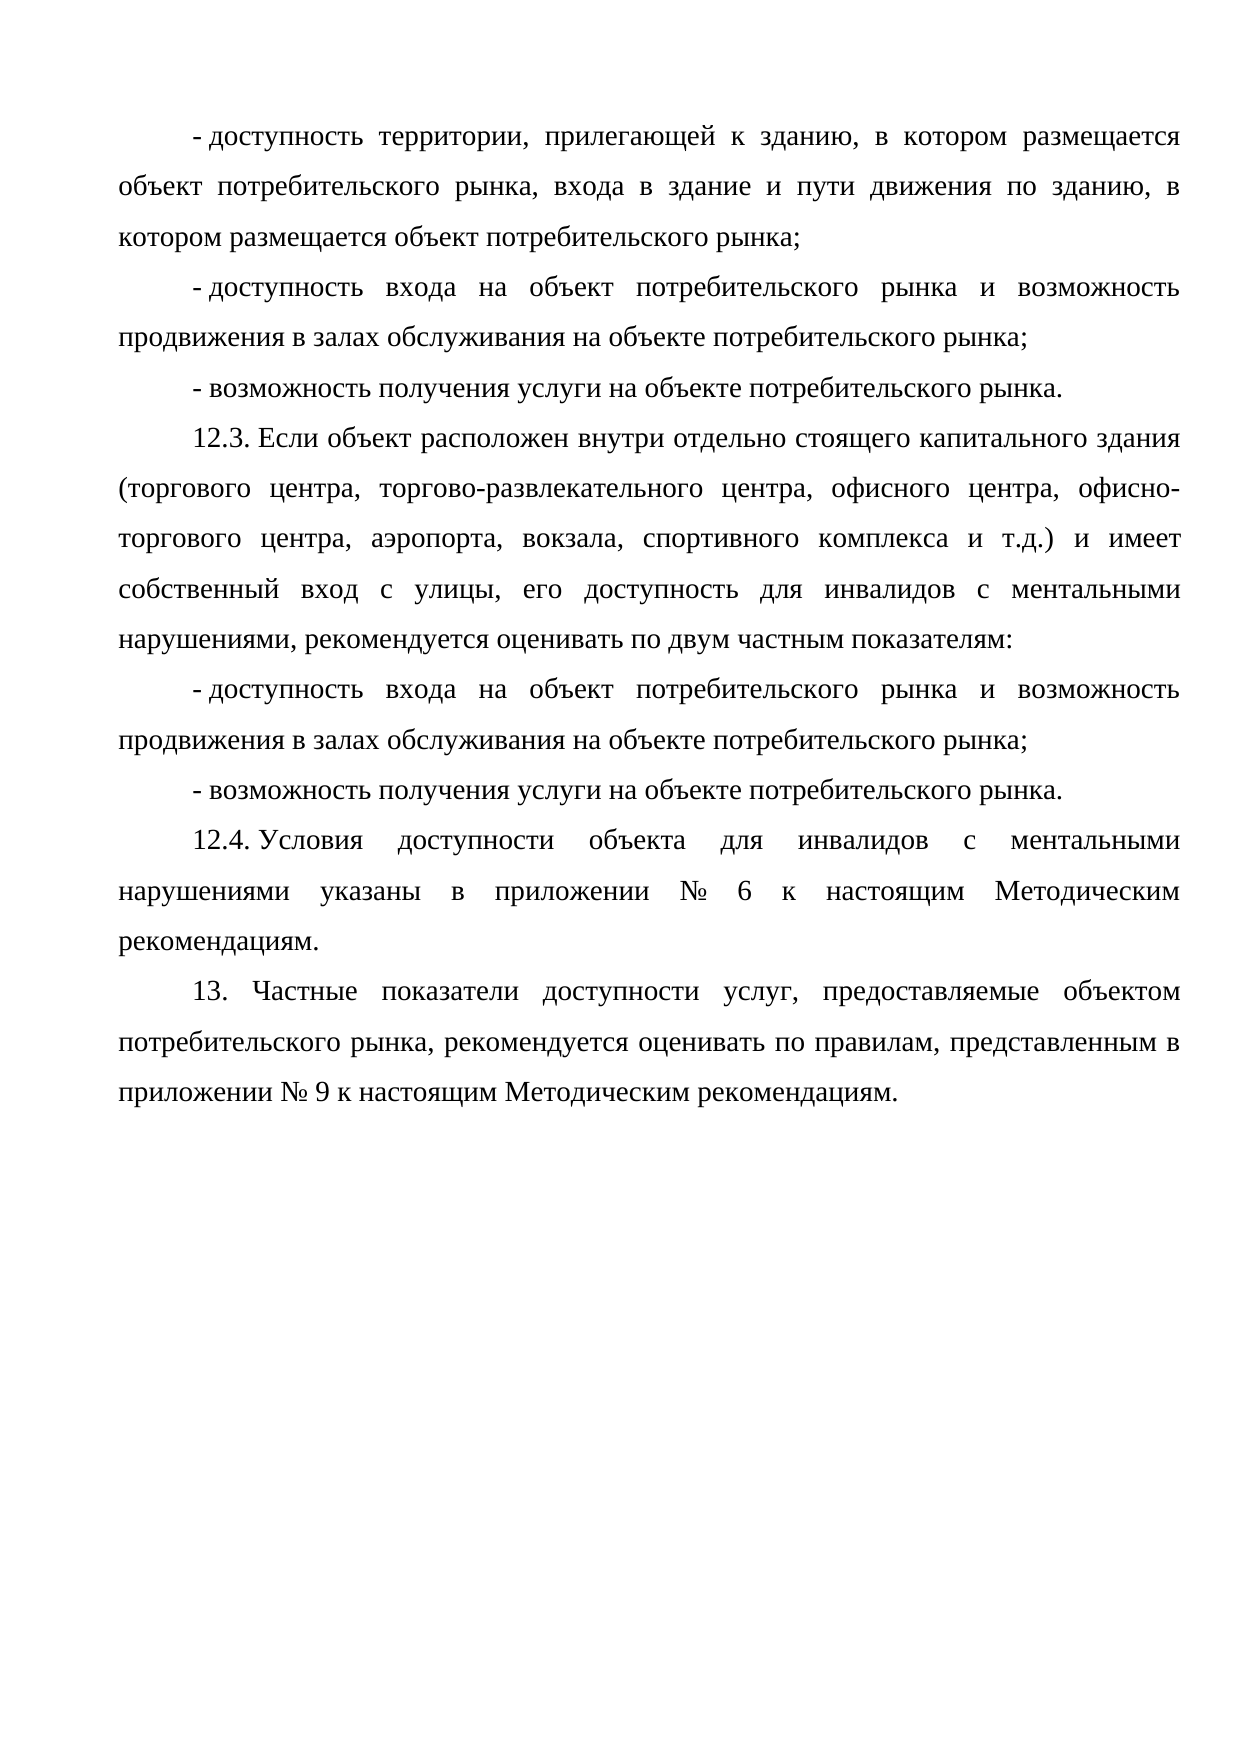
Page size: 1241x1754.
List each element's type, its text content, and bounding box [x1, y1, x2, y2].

text - доступность территории, прилегающей к зданию, в котором размещается объект потребительского рынка, входа в здание и пути движения по зданию, в котором размещается объект потребительского рынка; [118, 118, 1181, 252]
text - доступность входа на объект потребительского рынка и возможность продвижения в залах обслуживания на объекте потребительского рынка; [118, 269, 1181, 353]
text - возможность получения услуги на объекте потребительского рынка. [118, 370, 1181, 403]
text - возможность получения услуги на объекте потребительского рынка. [118, 772, 1181, 806]
text 12.3. Если объект расположен внутри отдельно стоящего капитального здания (торгового центра, торгово-развлекательного центра, офисного центра, офисно-торгового центра, аэропорта, вокзала, спортивного комплекса и т.д.) и имеет собственный вход с улицы, его доступность для инвалидов с ментальными нарушениями, рекомендуется оценивать по двум частным показателям: [118, 420, 1181, 655]
text - доступность входа на объект потребительского рынка и возможность продвижения в залах обслуживания на объекте потребительского рынка; [118, 672, 1181, 755]
text 13. Частные показатели доступности услуг, предоставляемые объектом потребительского рынка, рекомендуется оценивать по правилам, представленным в приложении № 9 к настоящим Методическим рекомендациям. [118, 973, 1181, 1108]
text 12.4. Условия доступности объекта для инвалидов с ментальными нарушениями указаны в приложении № 6 к настоящим Методическим рекомендациям. [118, 822, 1181, 957]
